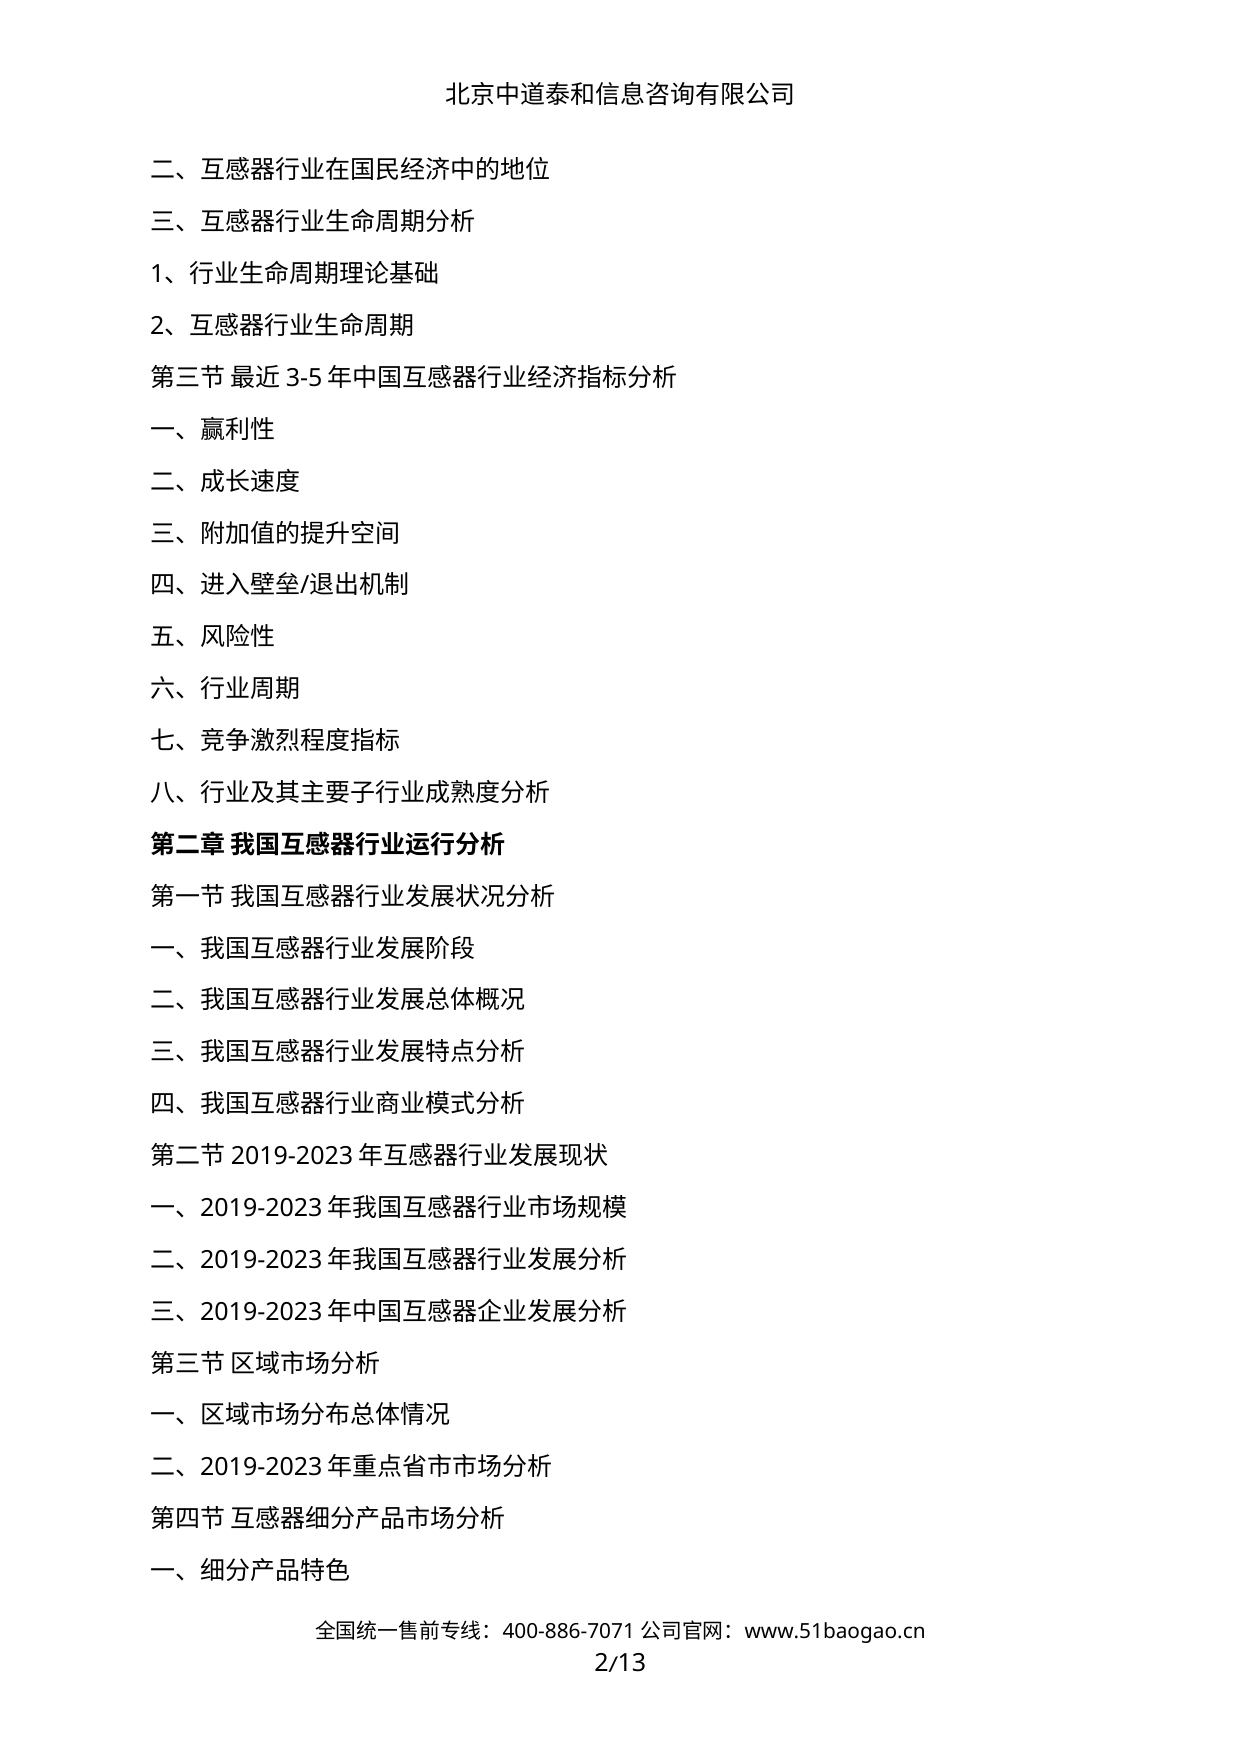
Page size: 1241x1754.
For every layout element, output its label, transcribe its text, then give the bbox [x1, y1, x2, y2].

text 第二章 我国互感器行业运行分析 [150, 824, 1090, 861]
text 三、我国互感器行业发展特点分析 [150, 1032, 1090, 1068]
text 二、互感器行业在国民经济中的地位 [150, 150, 1090, 186]
text 四、我国互感器行业商业模式分析 [150, 1084, 1090, 1120]
text 七、竞争激烈程度指标 [150, 721, 1090, 757]
text 一、我国互感器行业发展阶段 [150, 928, 1090, 964]
text 二、我国互感器行业发展总体概况 [150, 980, 1090, 1016]
text 六、行业周期 [150, 669, 1090, 705]
text 五、风险性 [150, 617, 1090, 653]
text 二、成长速度 [150, 461, 1090, 497]
text 第一节 我国互感器行业发展状况分析 [150, 876, 1090, 912]
text 八、行业及其主要子行业成熟度分析 [150, 772, 1090, 809]
text 第四节 互感器细分产品市场分析 [150, 1499, 1090, 1535]
text 第三节 最近3-5年中国互感器行业经济指标分析 [150, 357, 1090, 394]
text 1、行业生命周期理论基础 [150, 254, 1090, 290]
text 2、互感器行业生命周期 [150, 306, 1090, 342]
text 一、区域市场分布总体情况 [150, 1395, 1090, 1431]
text 二、2019-2023年我国互感器行业发展分析 [150, 1239, 1090, 1276]
text 三、附加值的提升空间 [150, 513, 1090, 549]
text 一、赢利性 [150, 409, 1090, 446]
text 第二节 2019-2023年互感器行业发展现状 [150, 1136, 1090, 1172]
text 一、2019-2023年我国互感器行业市场规模 [150, 1187, 1090, 1224]
text 二、2019-2023年重点省市市场分析 [150, 1447, 1090, 1483]
text 三、互感器行业生命周期分析 [150, 202, 1090, 238]
text 四、进入壁垒/退出机制 [150, 565, 1090, 601]
text 第三节 区域市场分析 [150, 1343, 1090, 1379]
text 一、细分产品特色 [150, 1551, 1090, 1587]
text 三、2019-2023年中国互感器企业发展分析 [150, 1291, 1090, 1327]
